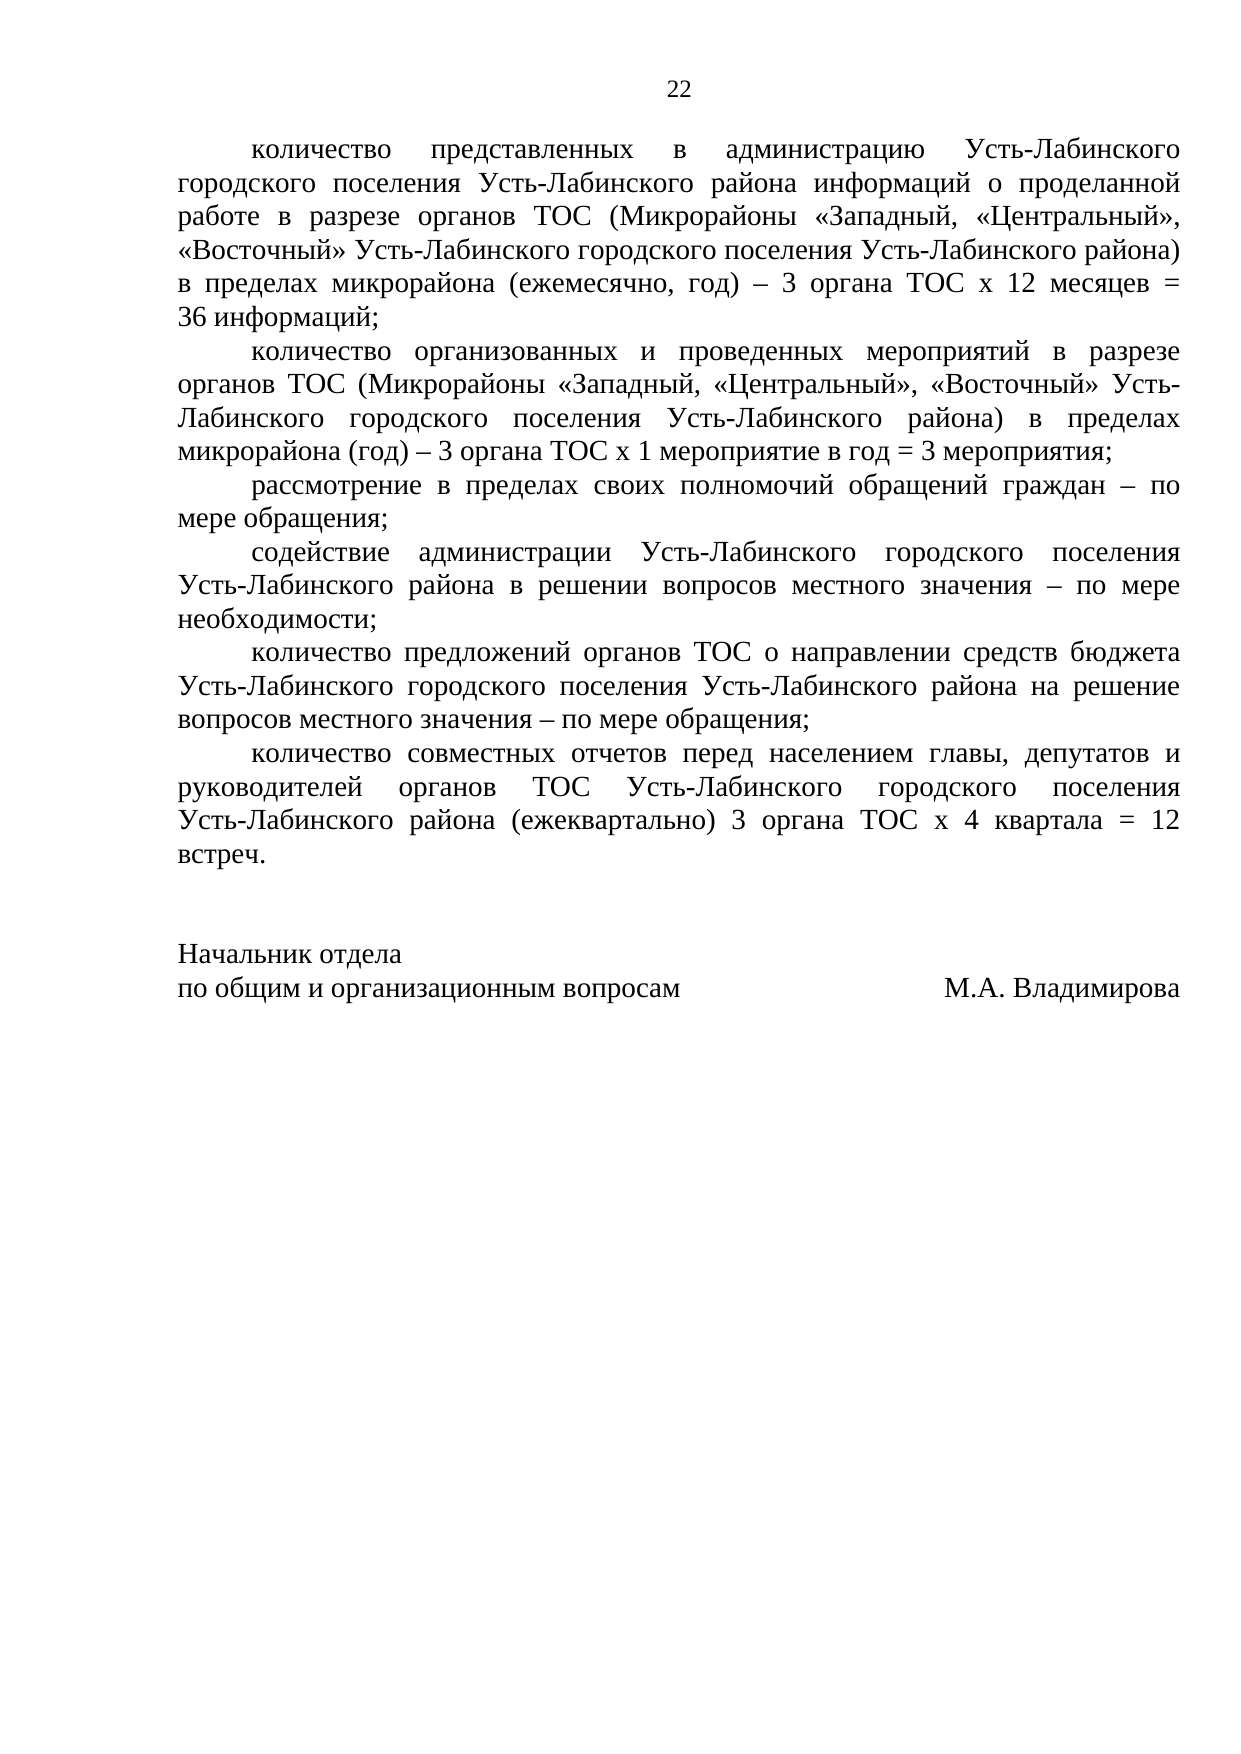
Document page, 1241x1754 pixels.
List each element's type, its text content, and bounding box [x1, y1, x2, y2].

text количество предложений органов ТОС о направлении средств бюджета Усть-Лабинского городского поселения Усть-Лабинского района на решение вопросов местного значения – по мере обращения; [177, 634, 1181, 735]
text рассмотрение в пределах своих полномочий обращений граждан – по мере обращения; [177, 467, 1181, 534]
text по общим и организационным вопросам М.А. Владимирова [177, 970, 1181, 1003]
text количество организованных и проведенных мероприятий в разрезе органов ТОС (Микрорайоны «Западный, «Центральный», «Восточный» Усть-Лабинского городского поселения Усть-Лабинского района) в пределах микрорайона (год) – 3 органа ТОС х 1 мероприятие в год = 3 мероприятия; [177, 333, 1181, 467]
text количество совместных отчетов перед населением главы, депутатов и руководителей органов ТОС Усть-Лабинского городского поселения Усть-Лабинского района (ежеквартально) 3 органа ТОС х 4 квартала = 12 встреч. [177, 735, 1181, 869]
text количество представленных в администрацию Усть-Лабинского городского поселения Усть-Лабинского района информаций о проделанной работе в разрезе органов ТОС (Микрорайоны «Западный, «Центральный», «Восточный» Усть-Лабинского городского поселения Усть-Лабинского района) в пределах микрорайона (ежемесячно, год) – 3 органа ТОС х 12 месяцев = 36 информаций; [177, 131, 1181, 333]
text Начальник отдела [177, 936, 1181, 970]
text содействие администрации Усть-Лабинского городского поселения Усть-Лабинского района в решении вопросов местного значения – по мере необходимости; [177, 534, 1181, 634]
